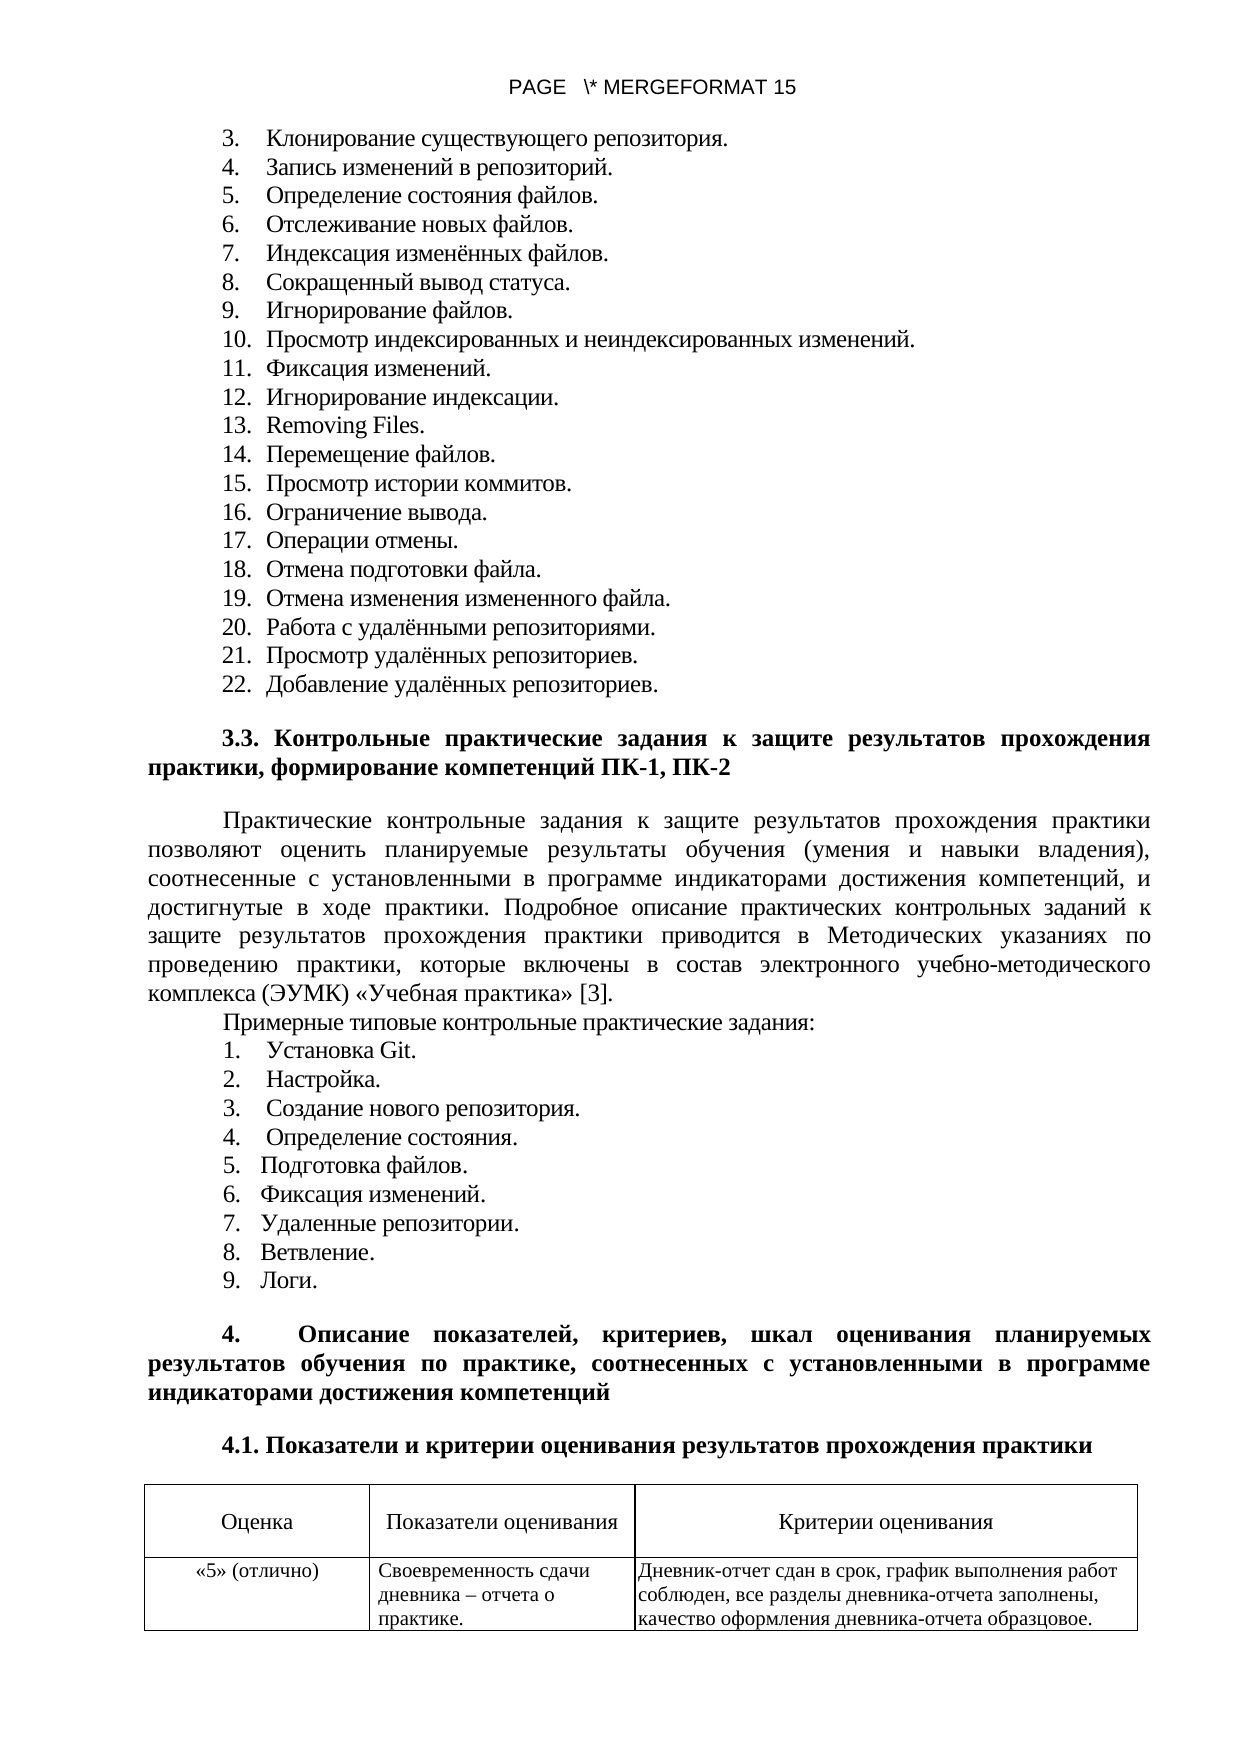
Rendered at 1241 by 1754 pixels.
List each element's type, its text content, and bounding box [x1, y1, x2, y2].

list Практические контрольные задания к защите результатов прохождения практики позволяют оценить планируемые результаты обучения (умения и навыки владения), соотнесенные с установленными в программе индикаторами достижения компетенций, и достигнутые в ходе практики. Подробное описание практических контрольных заданий к защите результатов прохождения практики приводится в Методических указаниях по проведению практики, которые включены в состав электронного учебно-методического комплекса (ЭУМК) «Учебная практика» [3]. [148, 806, 1152, 1007]
list Отмена изменения измененного файла. [148, 583, 1152, 612]
list Просмотр истории коммитов. [148, 468, 1152, 497]
text 3.3. Контрольные практические задания к защите результатов прохождения практики, формирование компетенций ПК-1, ПК-2 [148, 723, 1152, 781]
table_header Оценка [145, 1485, 369, 1557]
list Операции отмены. [148, 526, 1152, 554]
list Работа с удалёнными репозиториями. [148, 612, 1152, 641]
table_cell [636, 1558, 1137, 1630]
list Запись изменений в репозиторий. [148, 152, 1152, 181]
list Примерные типовые контрольные практические задания: [148, 1007, 1152, 1036]
list Игнорирование индексации. [148, 382, 1152, 411]
list Отслеживание новых файлов. [148, 209, 1152, 238]
table_header Критерии оценивания [636, 1485, 1137, 1557]
table_header Показатели оценивания [370, 1485, 634, 1557]
list Фиксация изменений. [223, 1179, 1152, 1208]
list Просмотр индексированных и неиндексированных изменений. [148, 324, 1152, 353]
list Отмена подготовки файла. [148, 554, 1152, 583]
list Установка Git. [148, 1036, 1152, 1064]
table_cell «5» (отлично) [145, 1558, 369, 1630]
list Перемещение файлов. [148, 439, 1152, 468]
list Подготовка файлов. [223, 1151, 1152, 1179]
list Ветвление. [223, 1237, 1152, 1266]
list Логи. [223, 1266, 1152, 1294]
list Игнорирование файлов. [148, 296, 1152, 324]
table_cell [370, 1558, 634, 1630]
list Удаленные репозитории. [223, 1208, 1152, 1237]
list Ограничение вывода. [148, 497, 1152, 526]
list Клонирование существующего репозитория. [148, 123, 1152, 152]
list Просмотр удалённых репозиториев. [148, 641, 1152, 669]
list Сокращенный вывод статуса. [148, 267, 1152, 296]
list Индексация изменённых файлов. [148, 238, 1152, 267]
list Настройка. [148, 1064, 1152, 1093]
list Определение состояния файлов. [148, 181, 1152, 209]
list Removing Files. [148, 411, 1152, 439]
list Добавление удалённых репозиториев. [148, 669, 1152, 698]
list Фиксация изменений. [148, 353, 1152, 382]
list 4.1. Показатели и критерии оценивания результатов прохождения практики [222, 1431, 1152, 1459]
list Определение состояния. [148, 1122, 1152, 1151]
list Создание нового репозитория. [148, 1093, 1152, 1122]
list Описание показателей, критериев, шкал оценивания планируемых результатов обучения по практике, соотнесенных с установленными в программе индикаторами достижения компетенций [148, 1319, 1152, 1406]
